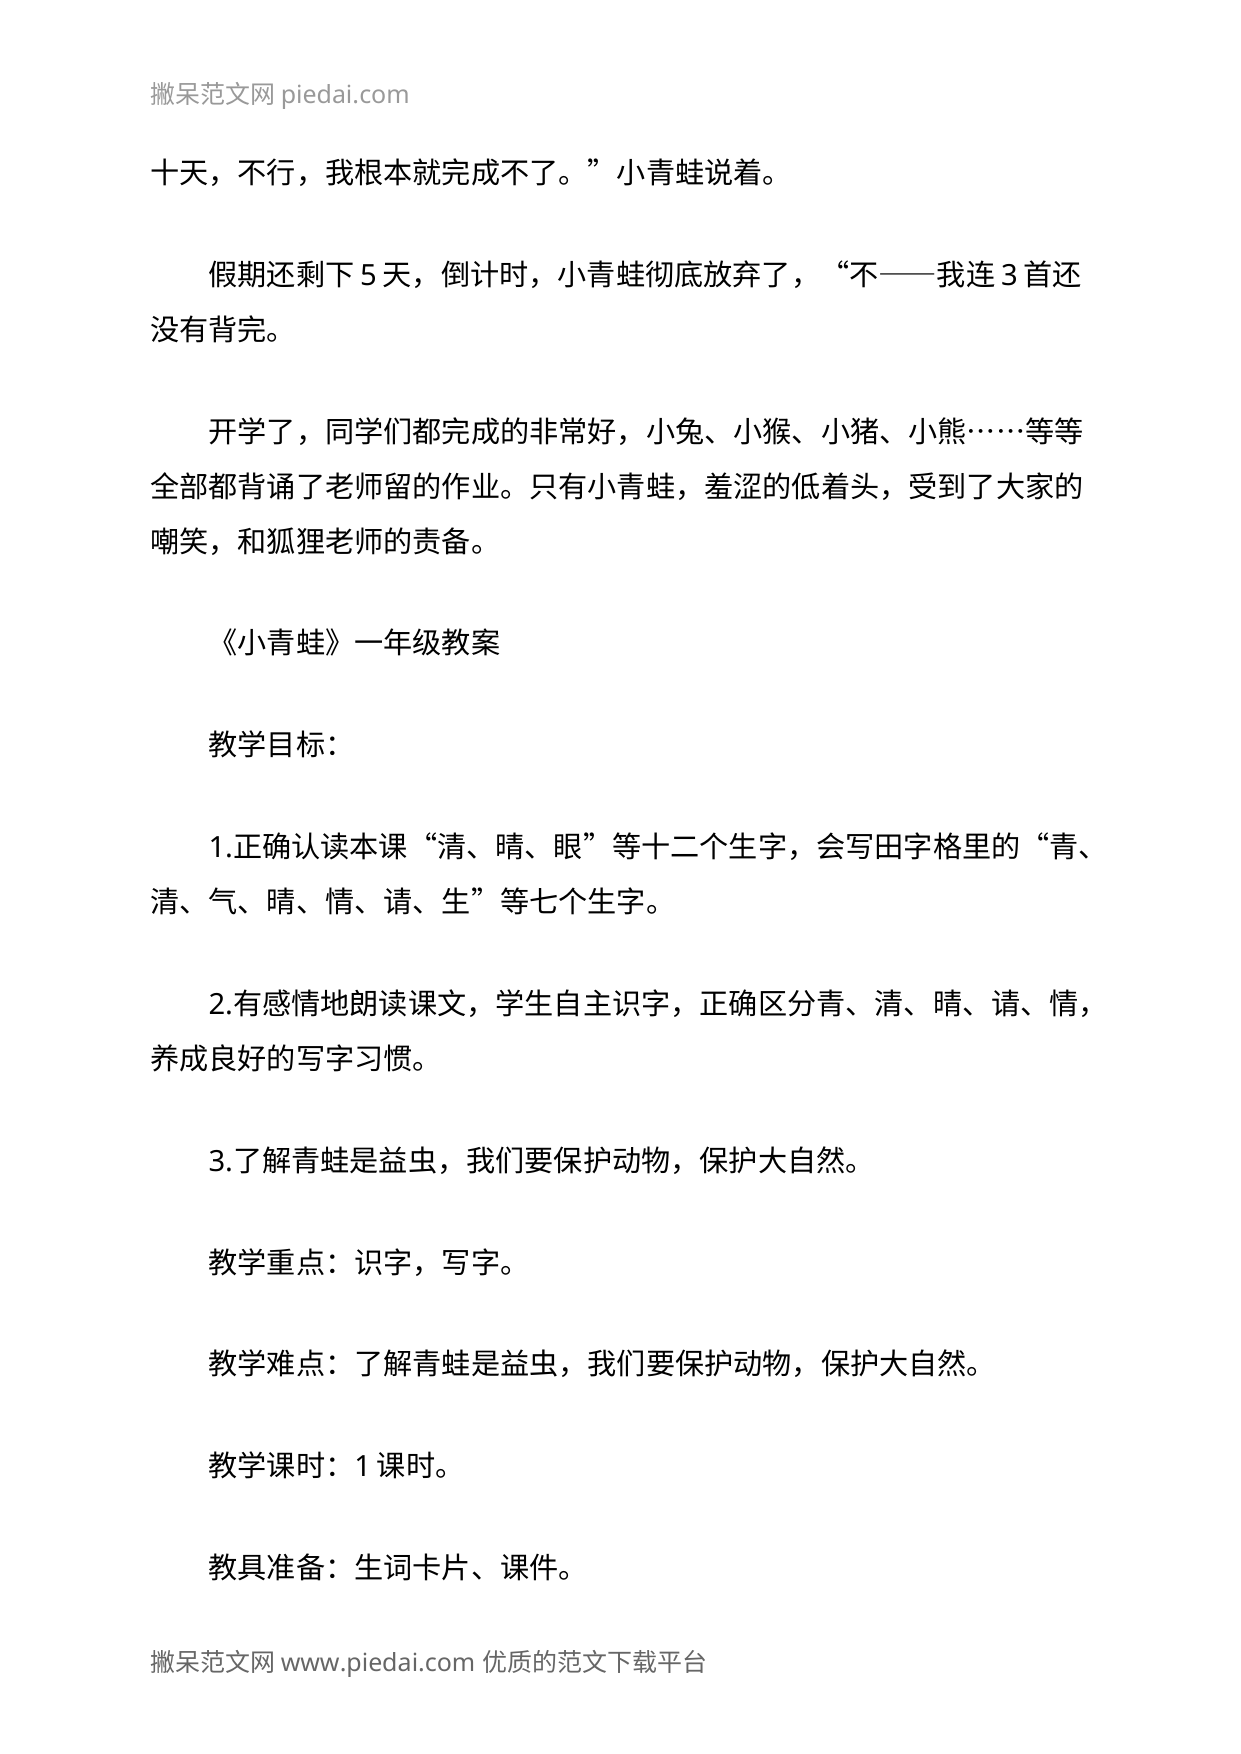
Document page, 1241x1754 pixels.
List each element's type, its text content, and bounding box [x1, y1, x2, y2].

text 教学课时：1课时。 [150, 1443, 1090, 1485]
text 教具准备：生词卡片、课件。 [150, 1545, 1090, 1587]
text 教学重点：识字，写字。 [150, 1239, 1090, 1281]
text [150, 150, 1090, 192]
text 3.了解青蛙是益虫，我们要保护动物，保护大自然。 [150, 1137, 1090, 1179]
text 1.正确认读本课“清、晴、眼”等十二个生字，会写田字格里的“青、清、气、晴、情、请、生”等七个生字。 [150, 824, 1090, 921]
text 开学了，同学们都完成的非常好，小兔、小猴、小猪、小熊……等等全部都背诵了老师留的作业。只有小青蛙，羞涩的低着头，受到了大家的嘲笑，和狐狸老师的责备。 [150, 408, 1090, 561]
text 教学难点：了解青蛙是益虫，我们要保护动物，保护大自然。 [150, 1341, 1090, 1383]
text 《小青蛙》一年级教案 [150, 620, 1090, 662]
text 教学目标： [150, 722, 1090, 764]
text 假期还剩下5天，倒计时，小青蛙彻底放弃了，“不——我连3首还没有背完。 [150, 252, 1090, 349]
text 2.有感情地朗读课文，学生自主识字，正确区分青、清、晴、请、情，养成良好的写字习惯。 [150, 980, 1090, 1078]
